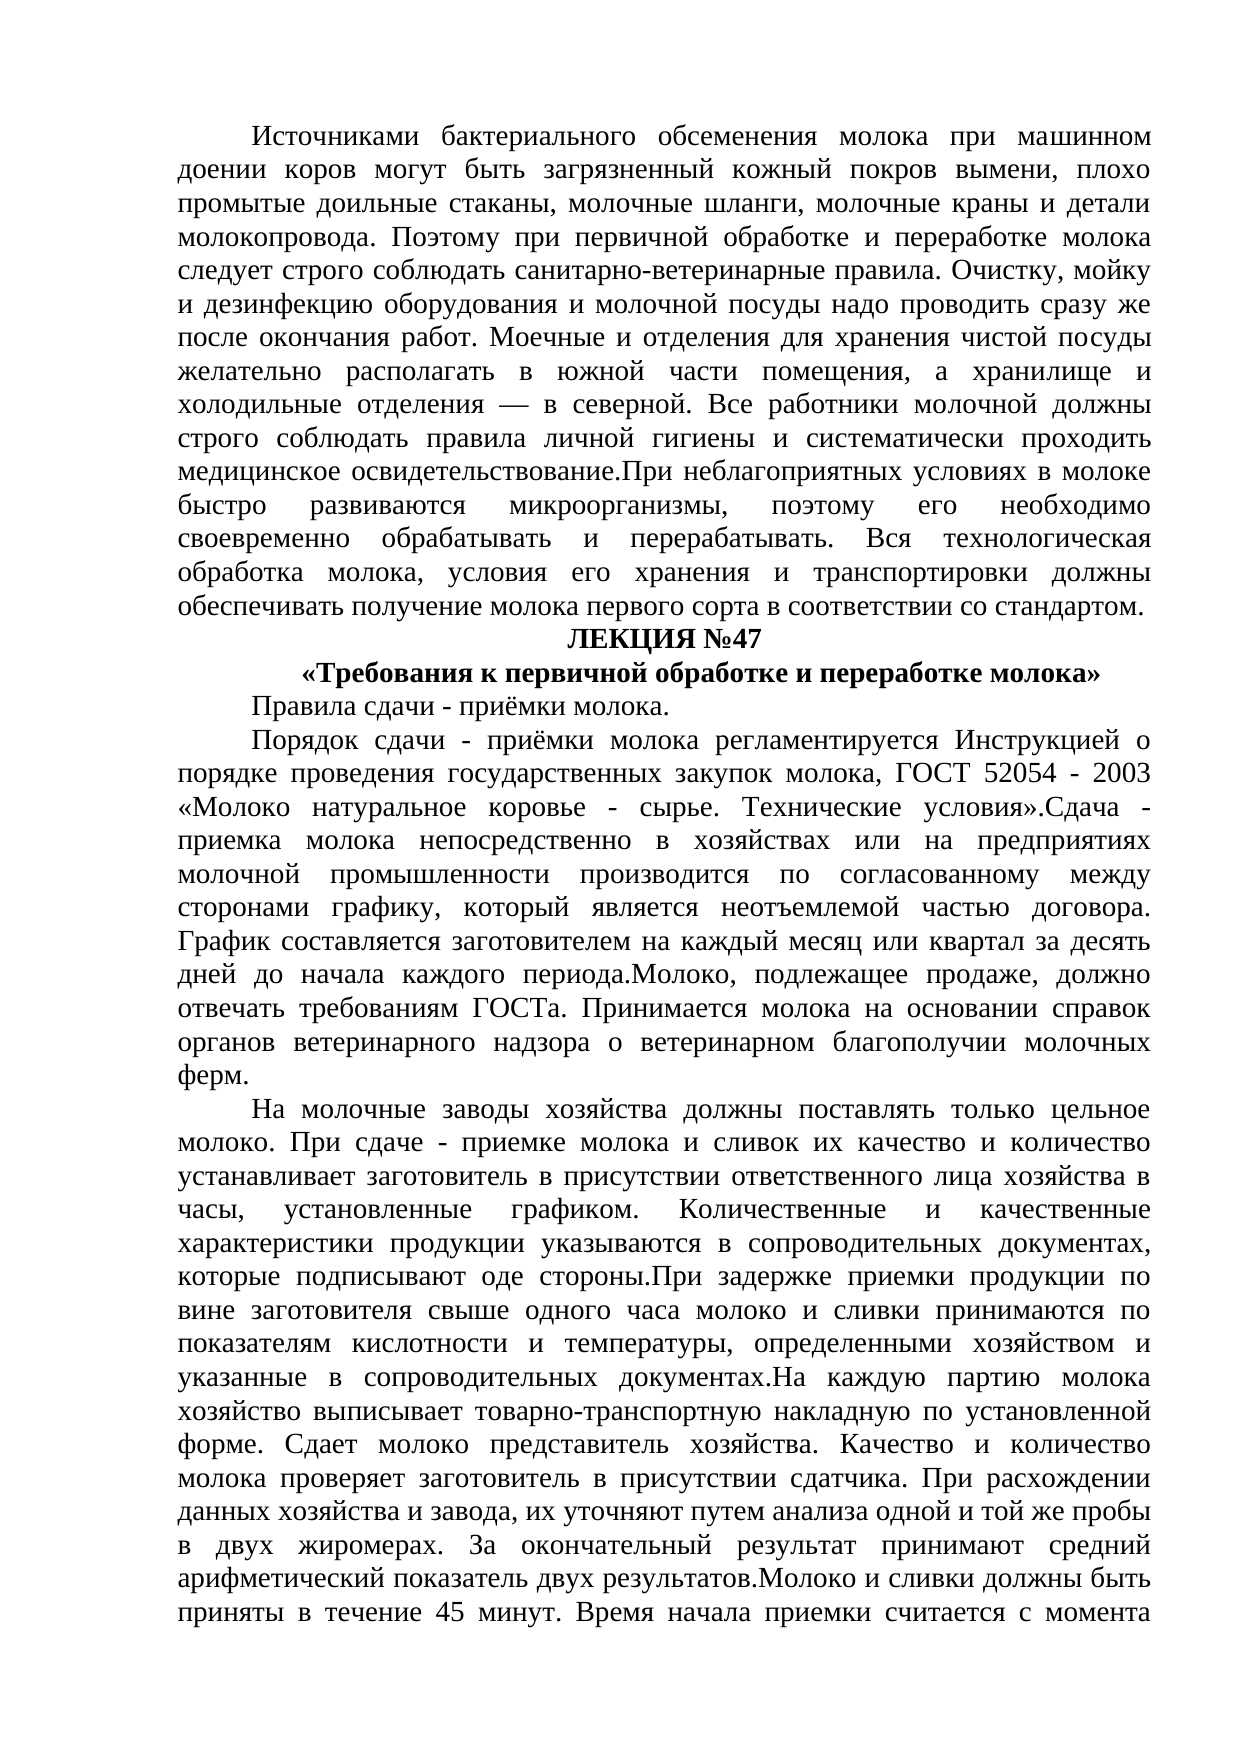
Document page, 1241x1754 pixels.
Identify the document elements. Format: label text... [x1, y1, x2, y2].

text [177, 1091, 1152, 1627]
text Источниками бактериального обсеменения молока при машинном доении коров могут быть загрязненный кожный покров вымени, плохо промытые доильные стаканы, молочные шланги, молочные краны и детали молокопровода. Поэтому при первичной обработке и переработке молока следует строго соблюдать санитарно-ветеринарные правила. Очистку, мойку и дезинфекцию оборудования и молочной посуды надо проводить сразу же после окончания работ. Моечные и отделения для хранения чистой посуды желательно располагать в южной части помещения, а хранилище и холодильные отделения — в северной. Все работники молочной должны строго соблюдать правила личной гигиены и систематически проходить медицинское освидетельствование.При неблагоприятных условиях в молоке быстро развиваются микроорганизмы, поэтому его необходимо своевременно обрабатывать и перерабатывать. Вся технологическая обработка молока, условия его хранения и транспортировки должны обеспечивать получение молока первого сорта в соответствии со стандартом. [177, 118, 1152, 621]
text Лекция №47 [177, 621, 1152, 655]
text Правила сдачи - приёмки молока. [177, 688, 1152, 722]
text Порядок сдачи - приёмки молока регламентируется Инструкцией о порядке проведения государственных закупок молока, ГОСТ 52054 - 2003 «Молоко натуральное коровье - сырье. Технические условия».Сдача - приемка молока непосредственно в хозяйствах или на предприятиях молочной промышленности производится по согласованному между сторонами графику, который является неотъемлемой частью договора. График составляется заготовителем на каждый месяц или квартал за десять дней до начала каждого периода.Молоко, подлежащее продаже, должно отвечать требованиям ГОСТа. Принимается молока на основании справок органов ветеринарного надзора о ветеринарном благополучии молочных ферм. [177, 722, 1152, 1091]
text «Требования к первичной обработке и переработке молока» [177, 655, 1152, 688]
